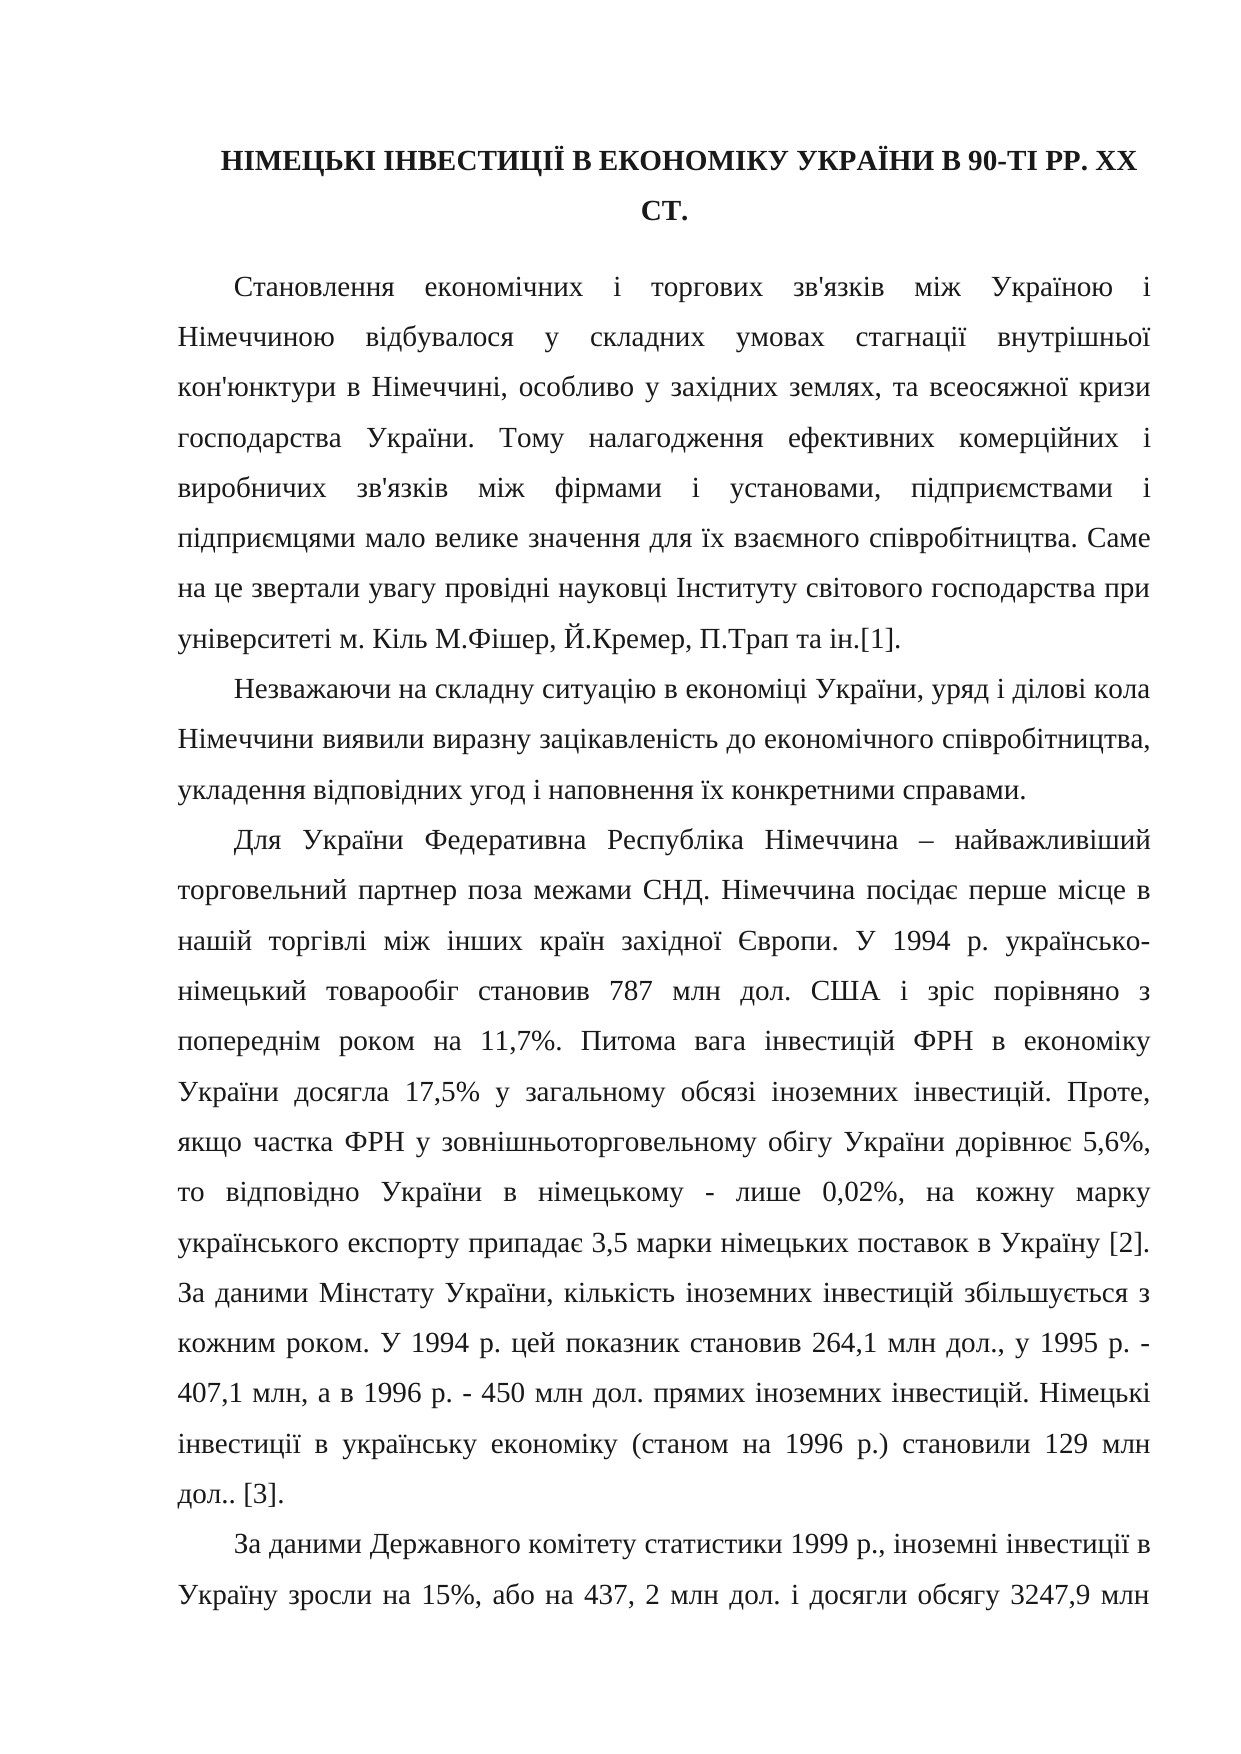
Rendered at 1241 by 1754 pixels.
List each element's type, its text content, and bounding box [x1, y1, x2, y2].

text Для України Федеративна Республіка Німеччина – найважливіший торговельний партнер поза межами СНД. Німеччина посідає перше місце в нашій торгівлі між інших країн західної Європи. У 1994 р. українсько-німецький товарообіг становив 787 млн дол. США і зріс порівняно з попереднім роком на 11,7%. Питома вага інвестицій ФРН в економіку України досягла 17,5% у загальному обсязі іноземних інвестицій. Проте, якщо частка ФРН у зовнішньоторговельному обігу України дорівнює 5,6%, то відповідно України в німецькому - лише 0,02%, на кожну марку українського експорту припадає 3,5 марки німецьких поставок в Україну [2]. За даними Мінстату України, кількість іноземних інвестицій збільшується з кожним роком. У 1994 р. цей показник становив 264,1 млн дол., у 1995 р. - 407,1 млн, а в 1996 р. - 450 млн дол. прямих іноземних інвестицій. Німецькі інвестиції в українську економіку (станом на 1996 р.) становили 129 млн дол.. [3]. [177, 822, 1152, 1510]
text Незважаючи на складну ситуацію в економіці України, уряд і ділові кола Німеччини виявили виразну зацікавленість до економічного співробітництва, укладення відповідних угод і наповнення їх конкретними справами. [177, 671, 1152, 805]
text НІМЕЦЬКІ ІНВЕСТИЦІЇ В ЕКОНОМІКУ УКРАЇНИ В 90-ТІ РР. ХХ СТ. [177, 143, 1152, 227]
text Становлення економічних і торгових зв'язків між Україною і Німеччиною відбувалося у складних умовах стагнації внутрішньої кон'юнктури в Німеччині, особливо у західних землях, та всеосяжної кризи господарства України. Тому налагодження ефективних комерційних і виробничих зв'язків між фірмами і установами, підприємствами і підприємцями мало велике значення для їх взаємного співробітництва. Саме на це звертали увагу провідні науковці Інституту світового господарства при університеті м. Кіль М.Фішер, Й.Кремер, П.Трап та ін.[1]. [177, 269, 1152, 654]
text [177, 1527, 1152, 1610]
